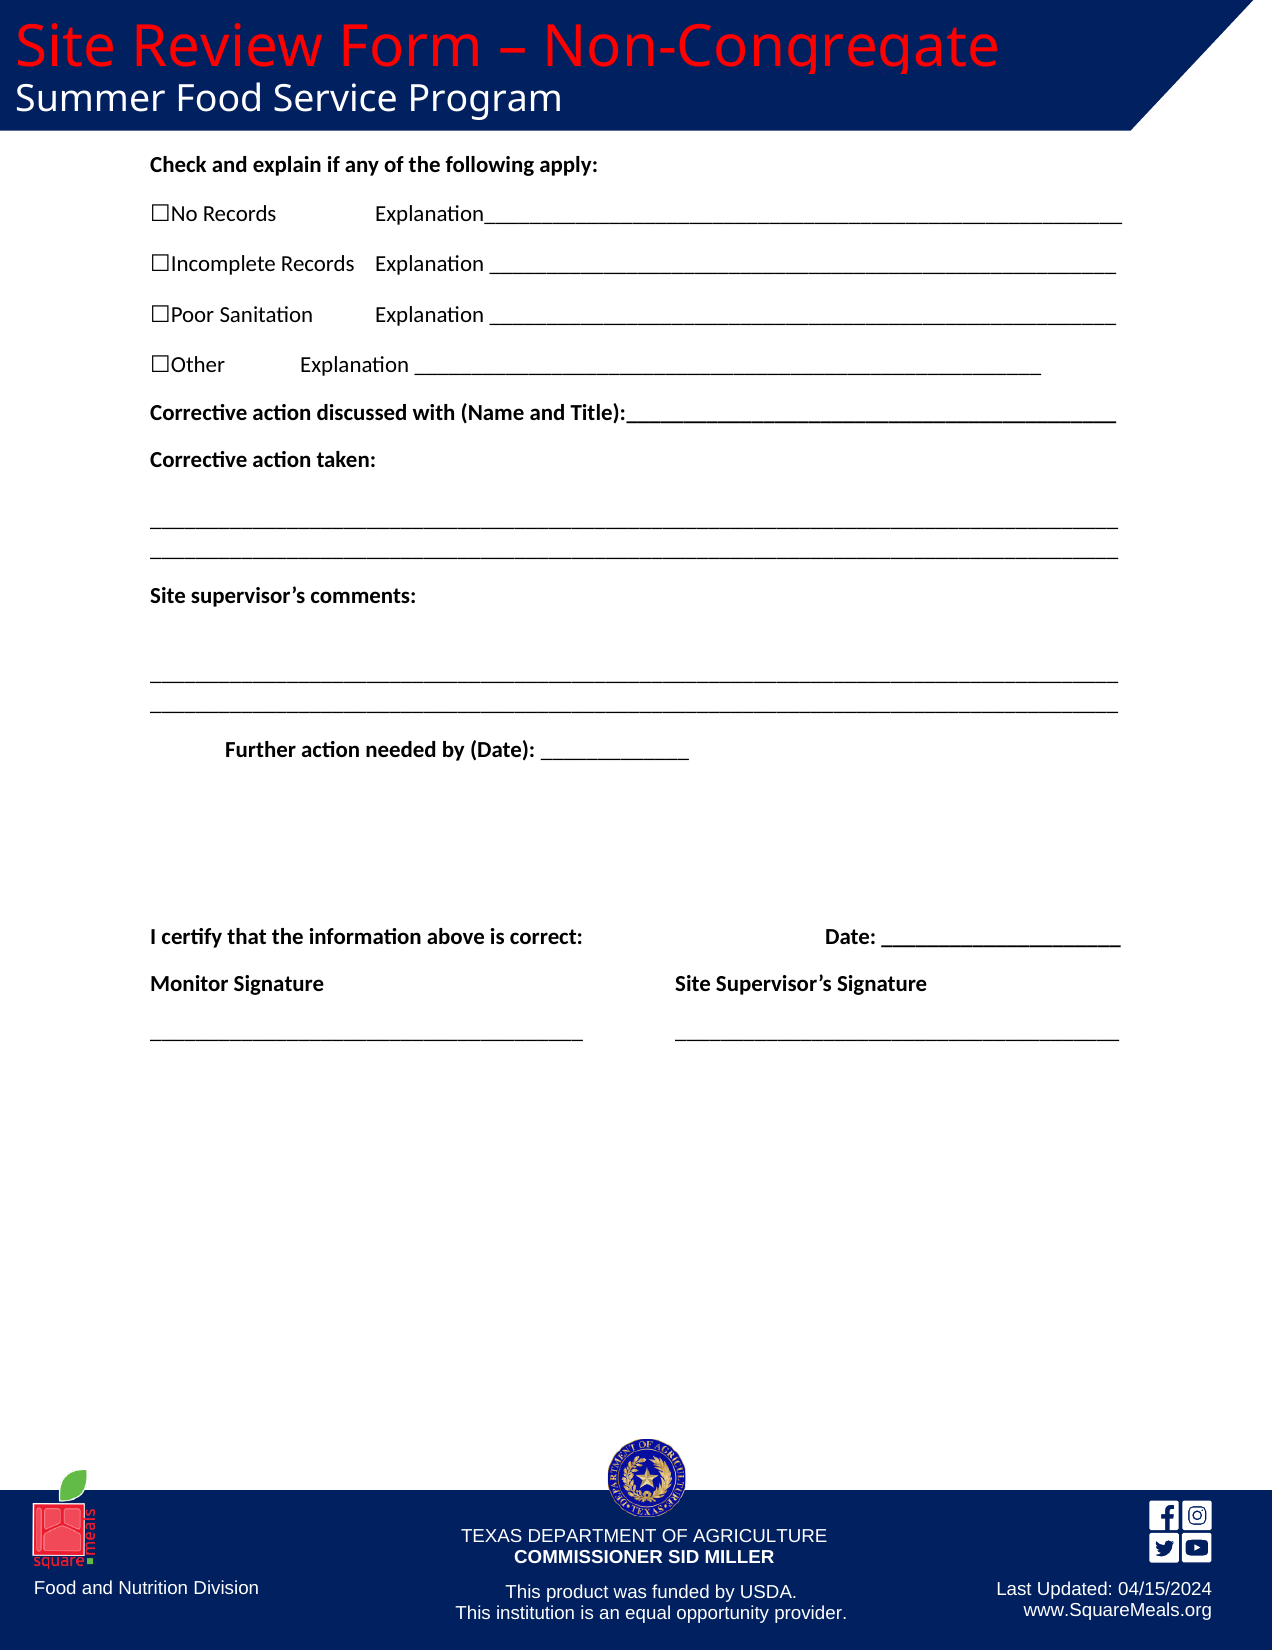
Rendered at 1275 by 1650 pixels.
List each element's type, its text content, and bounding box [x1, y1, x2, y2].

picture [607, 1439, 686, 1517]
text Corrective action taken: [150, 445, 1125, 562]
text I certify that the information above is correct: Date: [150, 922, 1125, 950]
text Corrective action discussed with (Name and Title): [150, 398, 1125, 427]
text ______________________________________ _______________________________________ [150, 1016, 1125, 1044]
text ☐Other Explanation [150, 348, 1125, 379]
picture [32, 1469, 98, 1569]
text Check and explain if any of the following apply: [150, 150, 1125, 178]
text ☐Poor Sanitation Explanation [150, 298, 1125, 329]
text ☐Incomplete Records Explanation [150, 247, 1125, 278]
text Site supervisor’s comments: [150, 581, 1125, 609]
text Further action needed by (Date): [150, 735, 1125, 763]
text ☐No Records Explanation [150, 197, 1125, 228]
text Monitor Signature Site Supervisor’s Signature [150, 969, 1125, 997]
